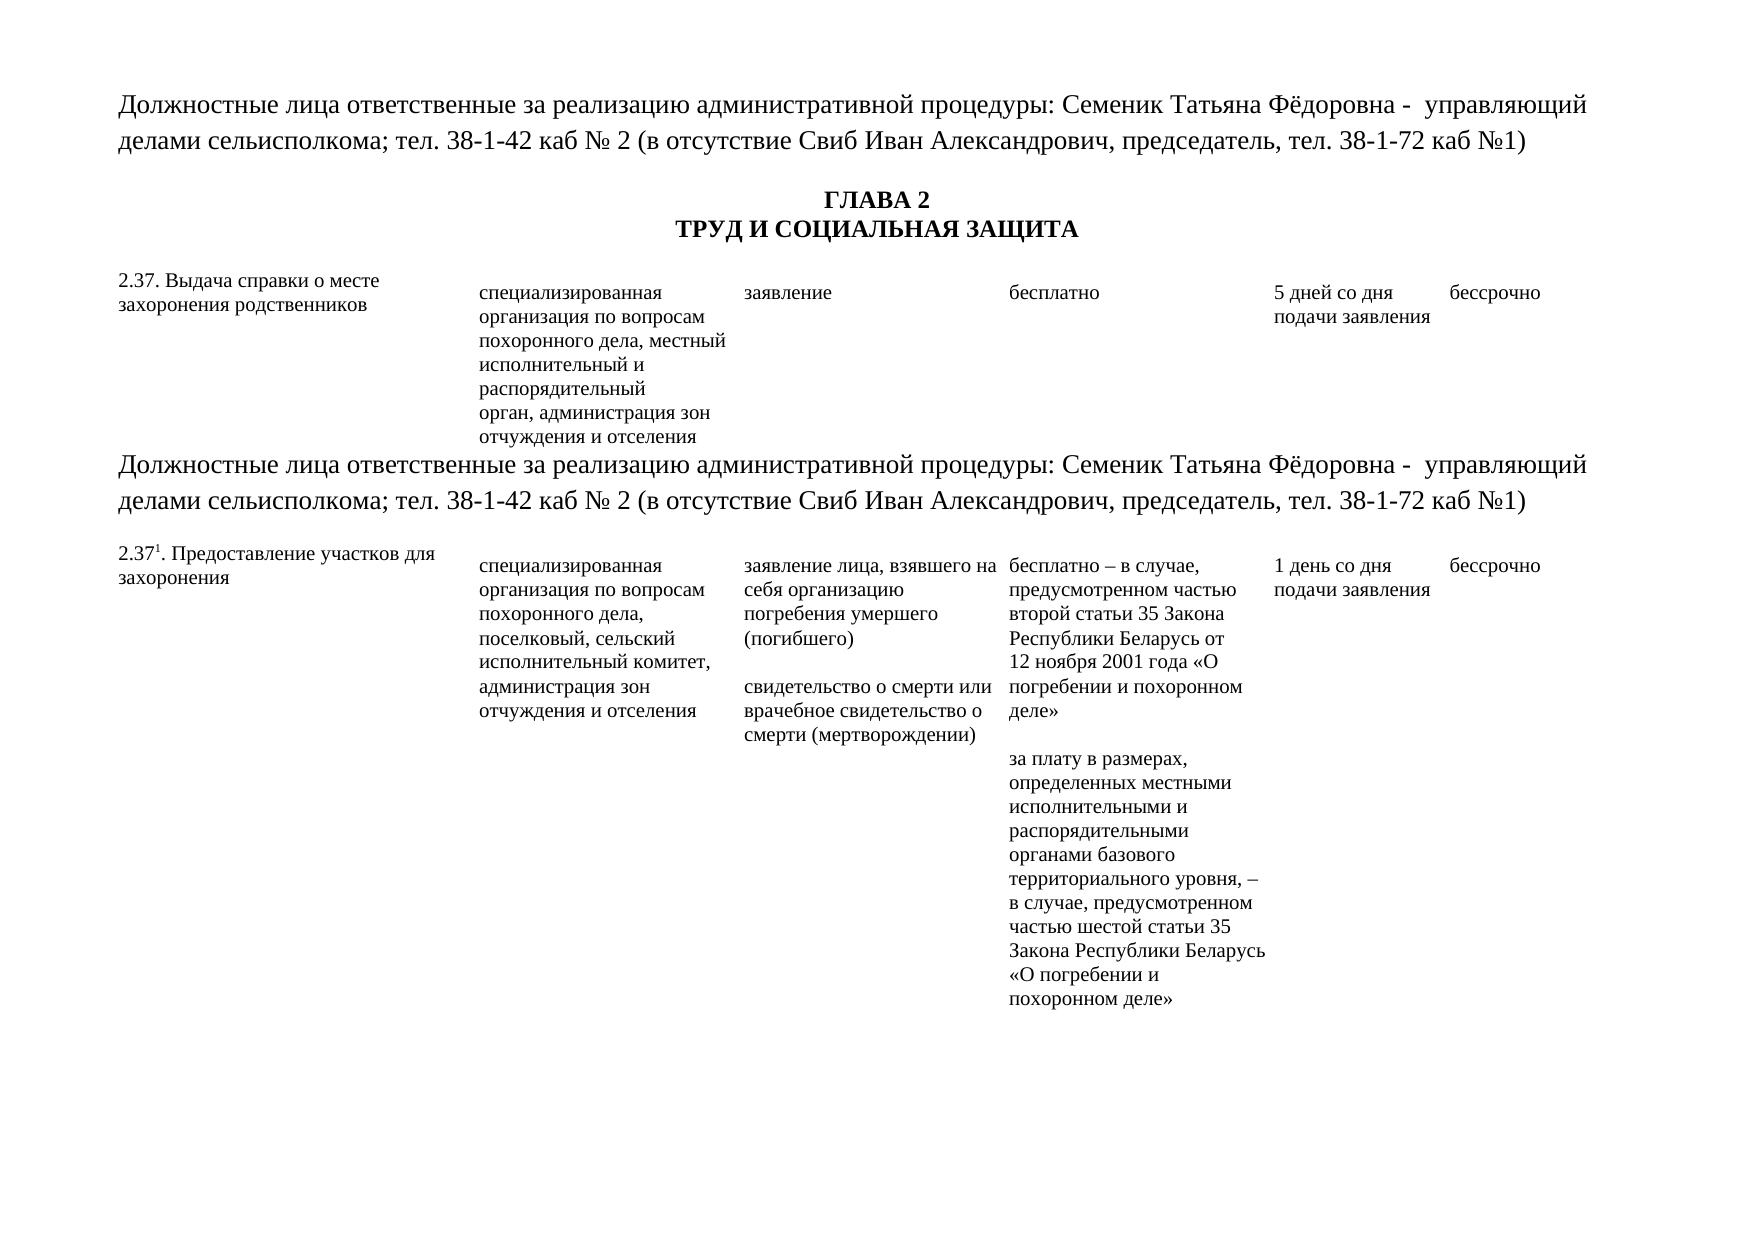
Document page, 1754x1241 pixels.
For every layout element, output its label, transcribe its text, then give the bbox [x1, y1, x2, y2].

text ГЛАВА 2 ТРУД И СОЦИАЛЬНАЯ ЗАЩИТА [118, 185, 1636, 242]
table_header 5 дней со дня подачи заявления [1273, 268, 1449, 448]
table_header заявление лица, взявшего на себя организацию погребения умершего (погибшего) свидетельство о смерти или врачебное свидетельство о смерти (мертворождении) [743, 541, 1008, 1010]
text Должностные лица ответственные за реализацию административной процедуры: Семеник Татьяна Фёдоровна - управляющий делами сельисполкома; тел. 38-1-42 каб № 2 (в отсутствие Свиб Иван Александрович, председатель, тел. 38-1-72 каб №1) [118, 448, 1636, 515]
table_header бессрочно [1449, 541, 1635, 1010]
table_header 1 день со дня подачи заявления [1273, 541, 1449, 1010]
table_header 2.371. Предоставление участков для захоронения [118, 541, 478, 1010]
table_header бесплатно – в случае, предусмотренном частью второй статьи 35 Закона Республики Беларусь от 12 ноября 2001 года «О погребении и похоронном деле» за плату в размерах, определенных местными исполнительными и распорядительными органами базового территориального уровня, – в случае, предусмотренном частью шестой статьи 35 Закона Республики Беларусь «О погребении и похоронном деле» [1008, 541, 1273, 1010]
table_header специализированная организация по вопросам похоронного дела, поселковый, сельский исполнительный комитет, администрация зон отчуждения и отселения [478, 541, 743, 1010]
table_header бессрочно [1449, 268, 1635, 448]
text Должностные лица ответственные за реализацию административной процедуры: Семеник Татьяна Фёдоровна - управляющий делами сельисполкома; тел. 38-1-42 каб № 2 (в отсутствие Свиб Иван Александрович, председатель, тел. 38-1-72 каб №1) [118, 88, 1636, 155]
table_header заявление [743, 268, 1008, 448]
table_header бесплатно [1008, 268, 1273, 448]
table_header специализированная организация по вопросам похоронного дела, местный исполнительный и распорядительный орган, администрация зон отчуждения и отселения [478, 268, 743, 448]
table_header 2.37. Выдача справки о месте захоронения родственников [118, 268, 478, 448]
